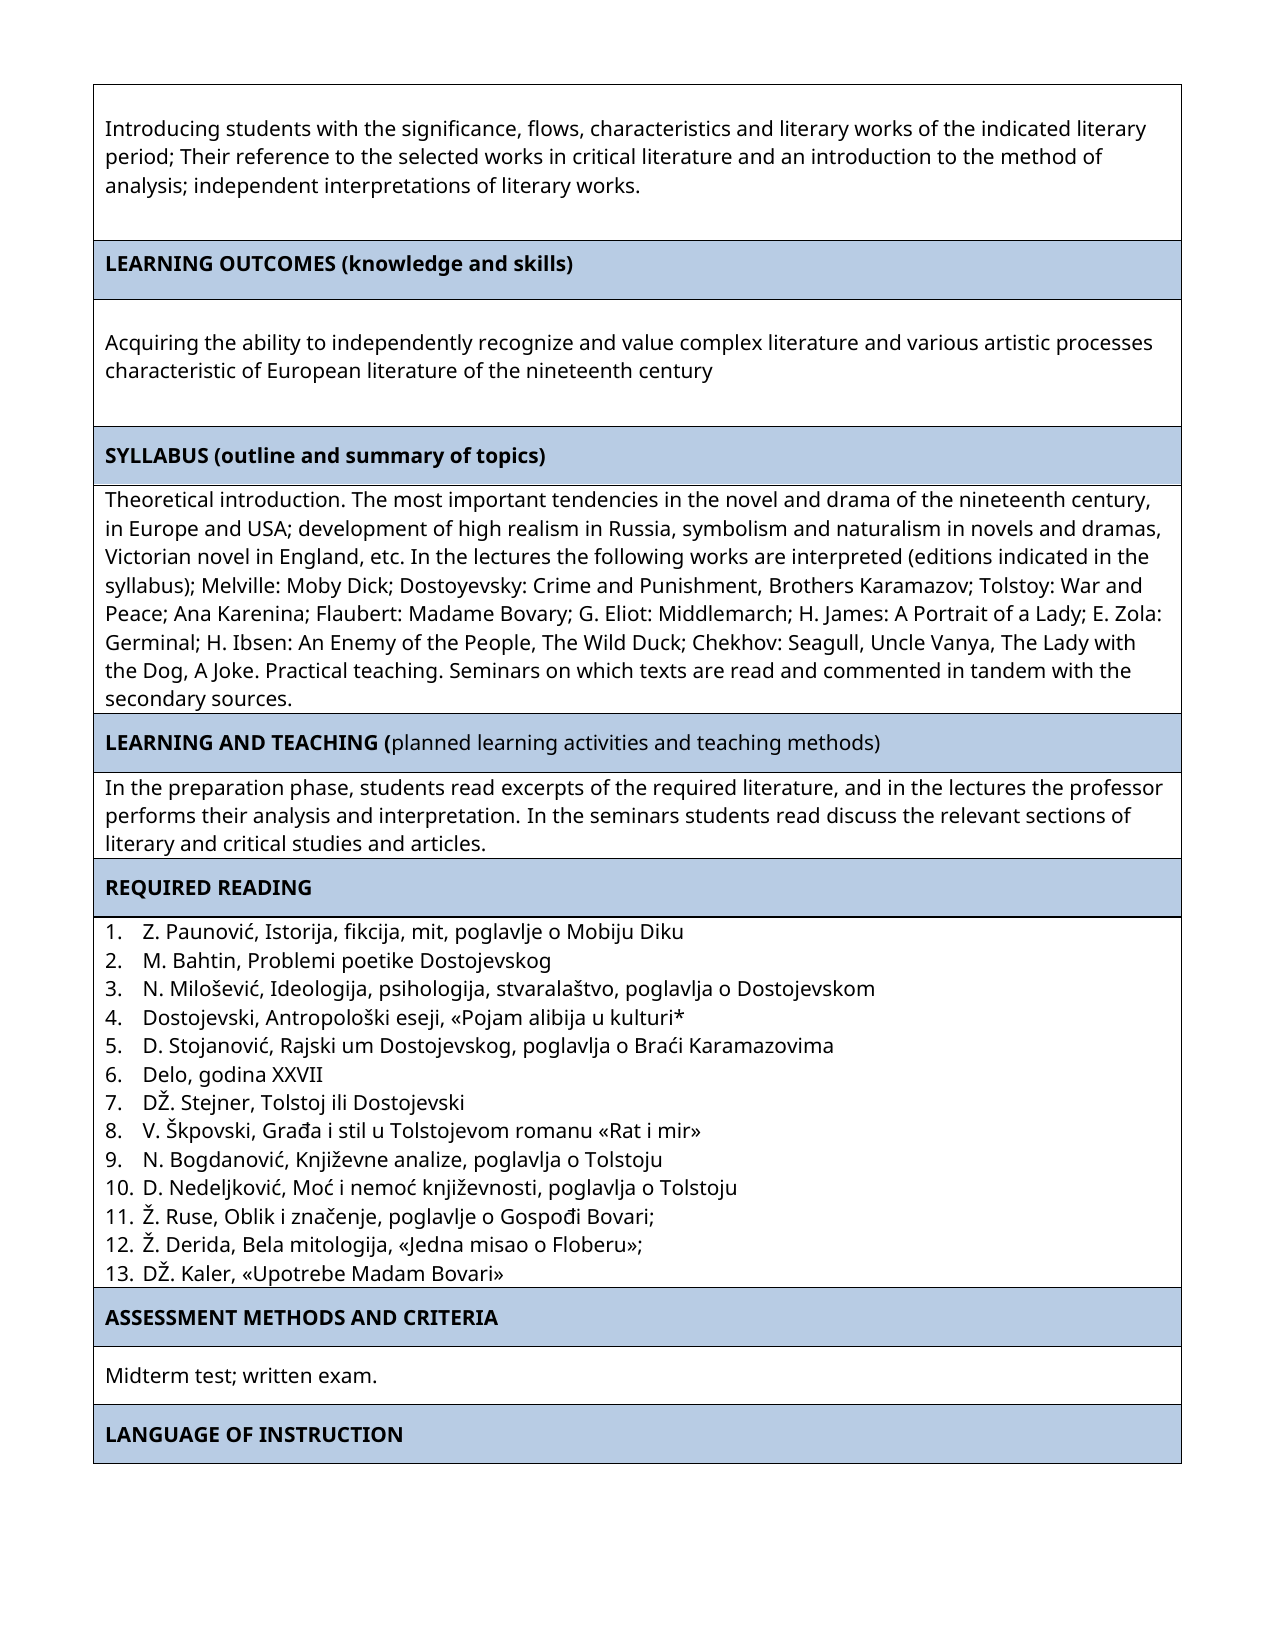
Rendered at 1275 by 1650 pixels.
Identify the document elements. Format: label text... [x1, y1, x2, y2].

table_cell LANGUAGE OF INSTRUCTION [94, 1405, 1181, 1463]
table_cell Acquiring the ability to independently recognize and value complex literature and various artistic processes characteristic of European literature of the nineteenth century [94, 300, 1181, 426]
table_cell SYLLABUS (outline and summary of topics) [94, 427, 1181, 484]
table_cell 1. Z. Paunović, Istorija, fikcija, mit, poglavlje o Mobiju Diku 2. M. Bahtin, Problemi poetike Dostojevskog 3. N. Milošević, Ideologija, psihologija, stvaralaštvo, poglavlja o Dostojevskom 4. Dostojevski, Antropološki eseji, «Pojam alibija u kulturi* 5. D. Stojanović, Rajski um Dostojevskog, poglavlja o Braći Karamazovima 6. Delo, godina XXVII 7. DŽ. Stejner, Tolstoj ili Dostojevski 8. V. Škpovski, Građa i stil u Tolstojevom romanu «Rat i mir» 9. N. Bogdanović, Književne analize, poglavlja o Tolstoju 10. D. Nedeljković, Moć i nemoć književnosti, poglavlja o Tolstoju 11. Ž. Ruse, Oblik i značenje, poglavlje o Gospođi Bovari; 12. Ž. Derida, Bela mitologija, «Jedna misao o Floberu»; 13. DŽ. Kaler, «Upotrebe Madam Bovari» [94, 918, 1181, 1287]
table_cell Introducing students with the significance, flows, characteristics and literary works of the indicated literary period; Their reference to the selected works in critical literature and an introduction to the method of analysis; independent interpretations of literary works. [94, 85, 1181, 240]
table_cell REQUIRED READING [94, 859, 1181, 916]
table_cell In the preparation phase, students read excerpts of the required literature, and in the lectures the professor performs their analysis and interpretation. In the seminars students read discuss the relevant sections of literary and critical studies and articles. [94, 773, 1181, 858]
table_cell Theoretical introduction. The most important tendencies in the novel and drama of the nineteenth century, in Europe and USA; development of high realism in Russia, symbolism and naturalism in novels and dramas, Victorian novel in England, etc. In the lectures the following works are interpreted (editions indicated in the syllabus); Melville: Moby Dick; Dostoyevsky: Crime and Punishment, Brothers Karamazov; Tolstoy: War and Peace; Ana Karenina; Flaubert: Madame Bovary; G. Eliot: Middlemarch; H. James: A Portrait of a Lady; E. Zola: Germinal; H. Ibsen: An Enemy of the People, The Wild Duck; Chekhov: Seagull, Uncle Vanya, The Lady with the Dog, A Joke. Practical teaching. Seminars on which texts are read and commented in tandem with the secondary sources. [94, 486, 1181, 713]
table_cell LEARNING AND TEACHING (planned learning activities and teaching methods) [94, 714, 1181, 772]
table_cell ASSESSMENT METHODS AND CRITERIA [94, 1288, 1181, 1346]
table_cell Midterm test; written exam. [94, 1347, 1181, 1404]
table_cell LEARNING OUTCOMES (knowledge and skills) [94, 241, 1181, 299]
